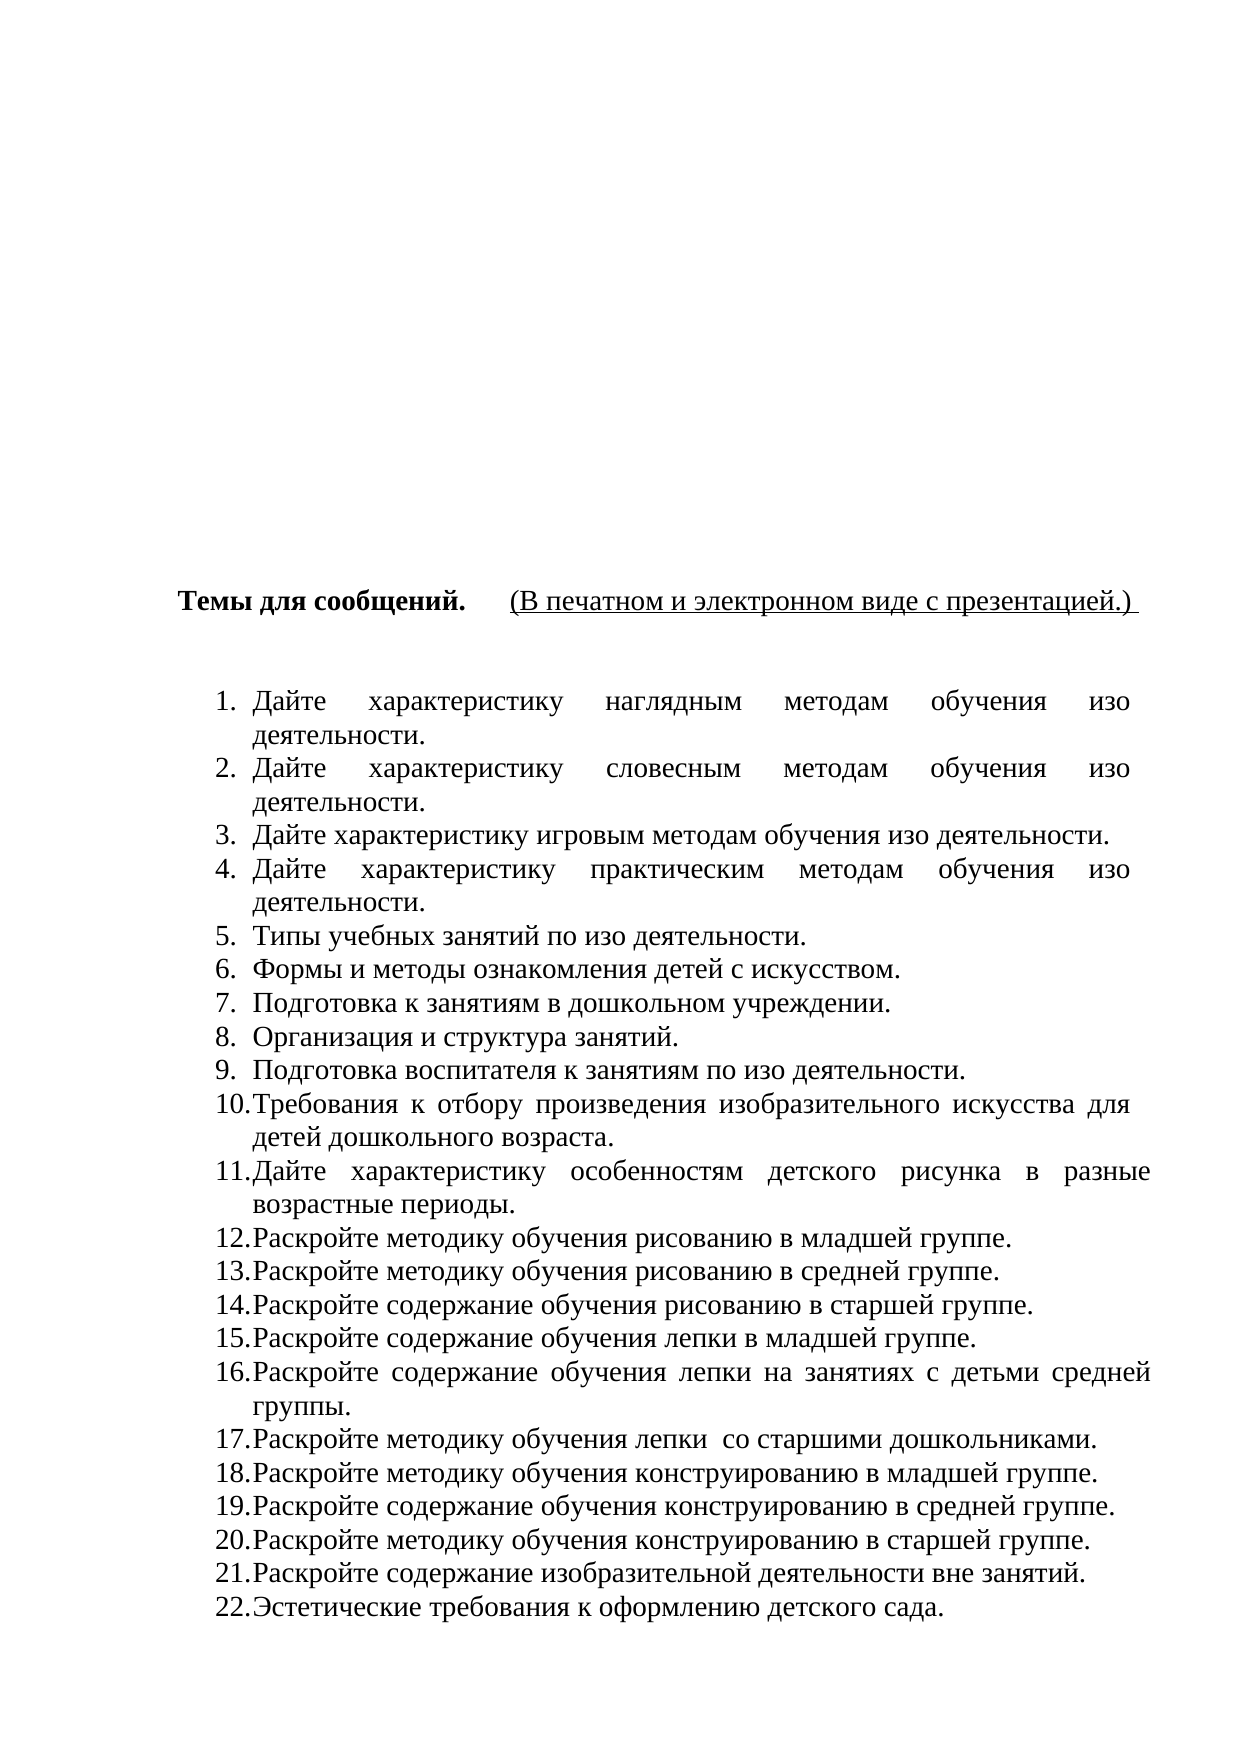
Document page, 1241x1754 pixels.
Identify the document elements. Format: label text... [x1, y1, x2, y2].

list Раскройте методику обучения рисованию в средней группе. [215, 1253, 1152, 1287]
list Раскройте методику обучения рисованию в младшей группе. [215, 1220, 1152, 1253]
list Дайте характеристику практическим методам обучения изо деятельности. [215, 851, 1131, 918]
list Формы и методы ознакомления детей с искусством. [215, 952, 1131, 985]
list Раскройте содержание обучения лепки в младшей группе. [215, 1321, 1152, 1354]
list Дайте характеристику наглядным методам обучения изо деятельности. [215, 683, 1131, 750]
list Подготовка воспитателя к занятиям по изо деятельности. [215, 1052, 1131, 1086]
list Подготовка к занятиям в дошкольном учреждении. [215, 985, 1131, 1019]
list Раскройте содержание обучения конструированию в средней группе. [215, 1488, 1152, 1522]
list Дайте характеристику словесным методам обучения изо деятельности. [215, 750, 1131, 817]
list Раскройте содержание обучения лепки на занятиях с детьми средней группы. [215, 1354, 1152, 1421]
list Раскройте содержание обучения рисованию в старшей группе. [215, 1287, 1152, 1321]
list Эстетические требования к оформлению детского сада. [215, 1589, 1152, 1622]
list Раскройте методику обучения конструированию в старшей группе. [215, 1522, 1152, 1555]
list Организация и структура занятий. [215, 1019, 1131, 1052]
list Дайте характеристику игровым методам обучения изо деятельности. [215, 817, 1131, 851]
list Требования к отбору произведения изобразительного искусства для детей дошкольного возраста. [215, 1086, 1131, 1153]
text Темы для сообщений. (В печатном и электронном виде с презентацией.) [177, 583, 1152, 616]
list Дайте характеристику особенностям детского рисунка в разные возрастные периоды. [215, 1153, 1152, 1220]
list Раскройте методику обучения лепки со старшими дошкольниками. [215, 1421, 1152, 1455]
list Типы учебных занятий по изо деятельности. [215, 918, 1131, 952]
list Раскройте методику обучения конструированию в младшей группе. [215, 1455, 1152, 1488]
list Раскройте содержание изобразительной деятельности вне занятий. [215, 1555, 1152, 1589]
